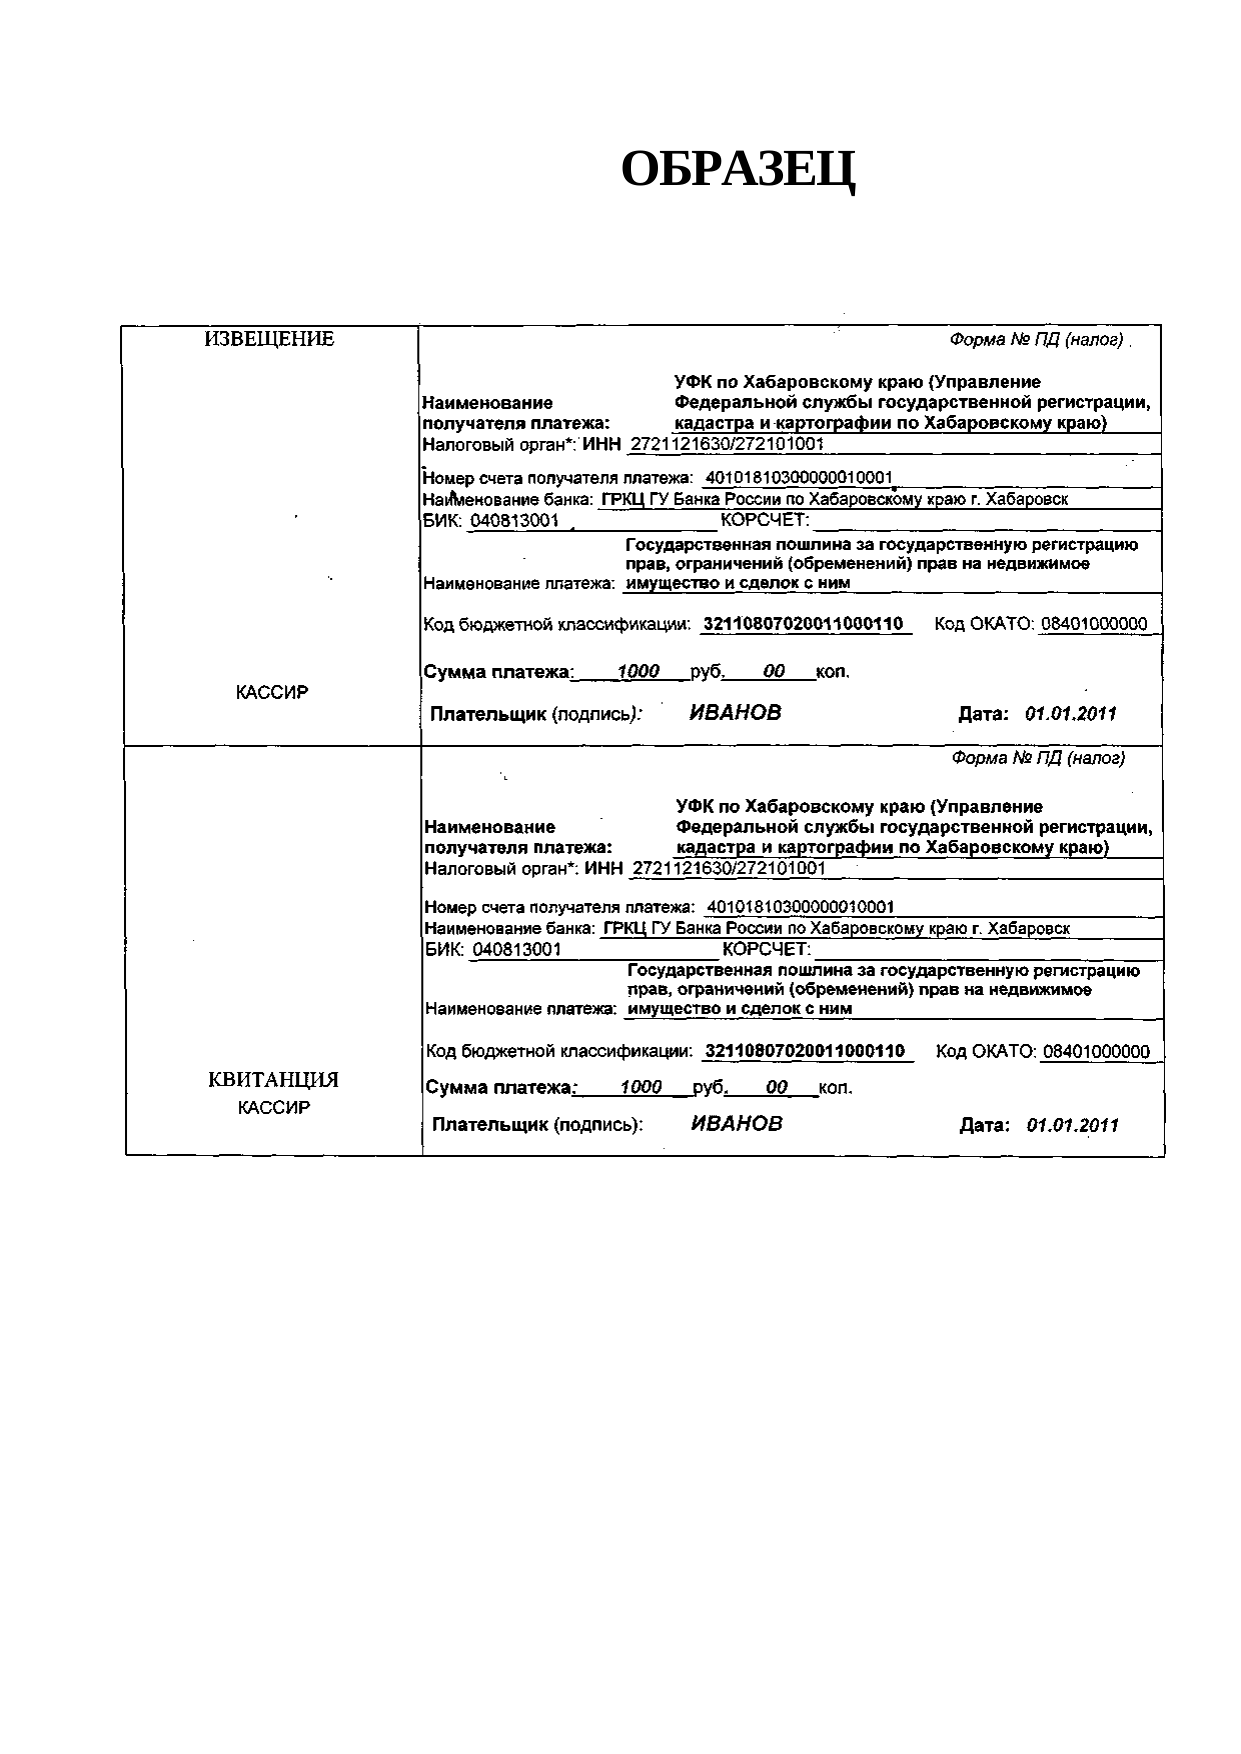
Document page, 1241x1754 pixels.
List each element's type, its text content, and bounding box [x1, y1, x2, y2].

picture [103, 310, 1184, 1173]
text ОБРАЗЕЦ [544, 150, 1183, 194]
